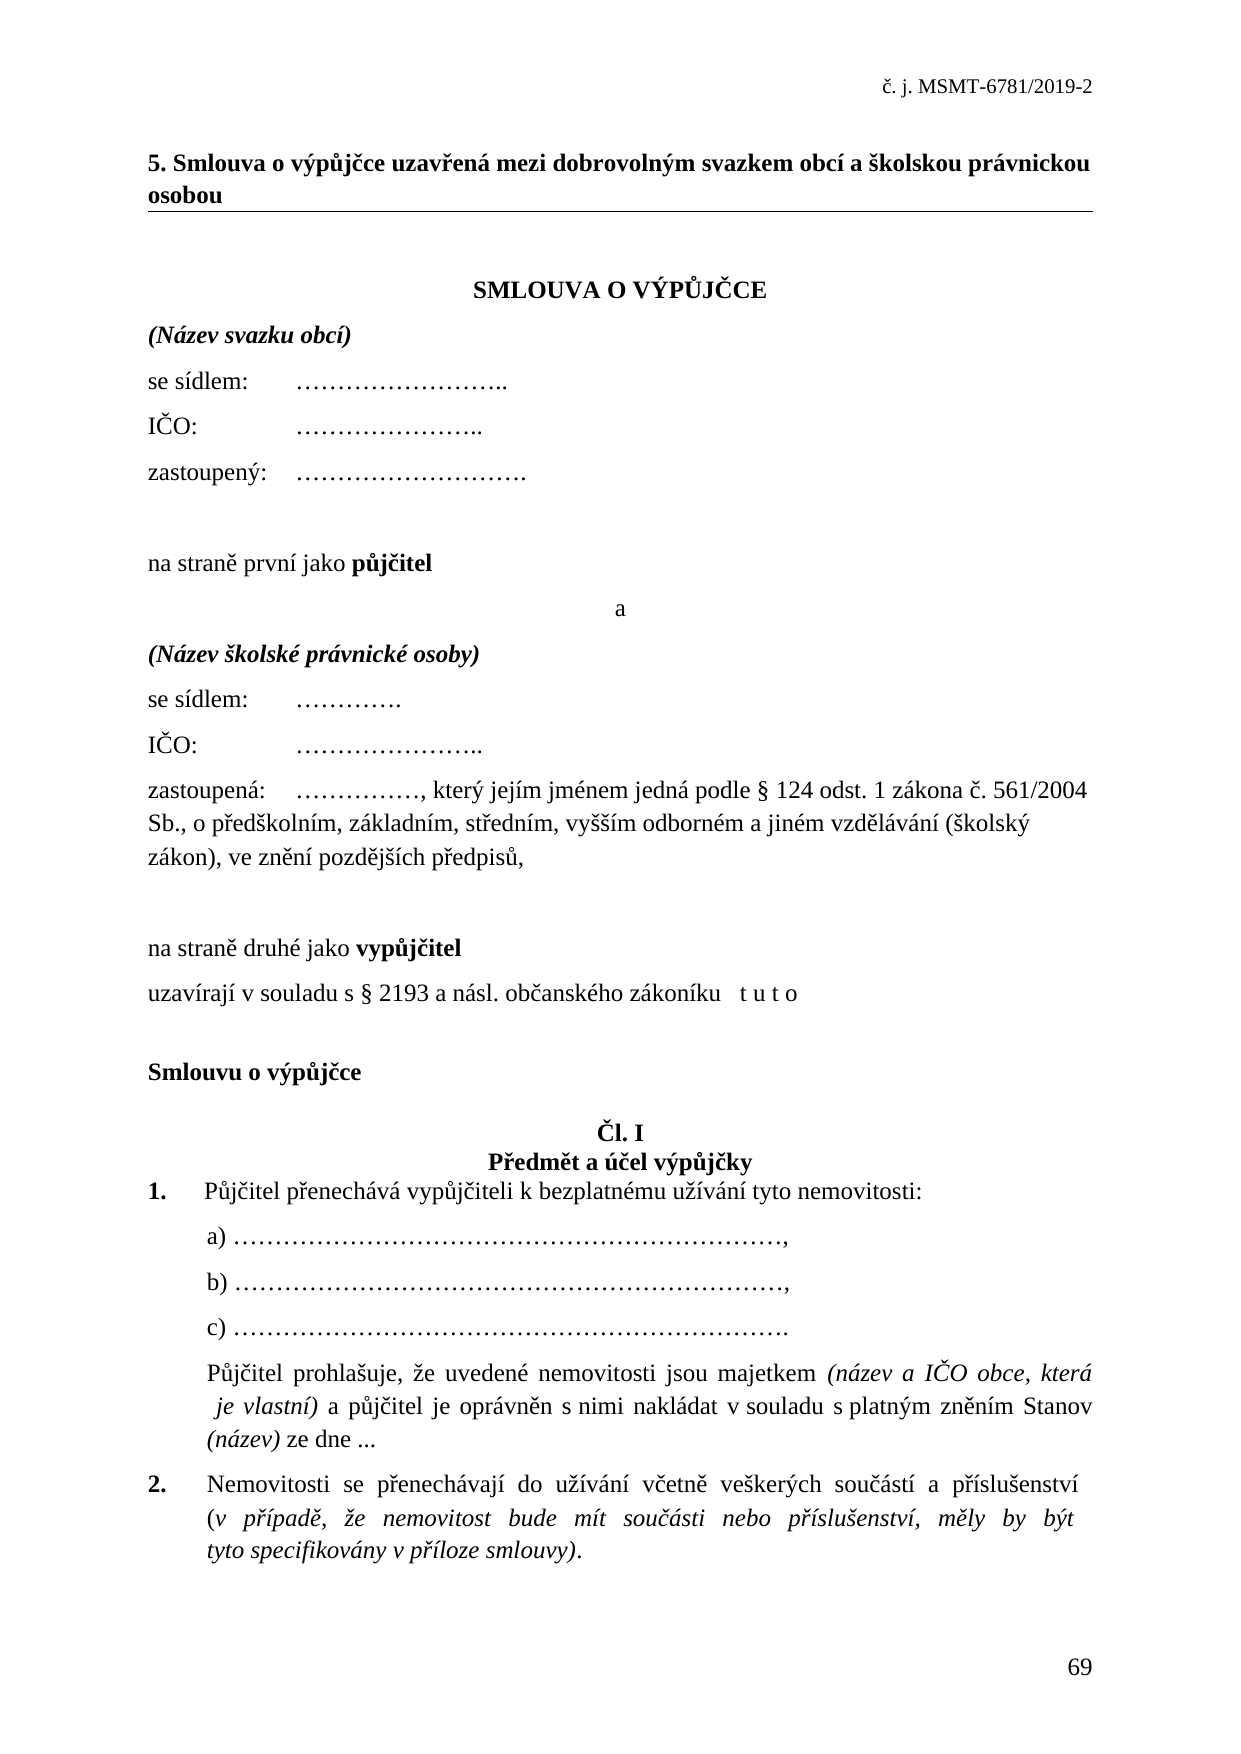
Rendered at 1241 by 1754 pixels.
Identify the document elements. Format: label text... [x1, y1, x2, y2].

subtitle 5. Smlouva o výpůjčce uzavřená mezi dobrovolným svazkem obcí a školskou právnickou osobou [148, 148, 1093, 211]
text b) …………………………………………………………, [207, 1267, 1093, 1296]
text zastoupený: ………………………. [148, 457, 1093, 486]
text Čl. I Předmět a účel výpůjčky [148, 1118, 1093, 1176]
text IČO: ………………….. [148, 730, 1093, 759]
text Smlouva o výpůjčce [148, 275, 1093, 303]
text se sídlem: …………. [148, 684, 1093, 713]
text uzavírají v souladu s § 2193 a násl. občanského zákoníku t u t o [148, 978, 1093, 1007]
text a [148, 593, 1093, 622]
text zastoupená: ……………, který jejím jménem jedná podle § 124 odst. 1 zákona č. 561/2004 Sb., o předškolním, základním, středním, vyšším odborném a jiném vzdělávání (školský zákon), ve znění pozdějších předpisů, [148, 776, 1093, 870]
text 2. Nemovitosti se přenechávají do užívání včetně veškerých součástí a příslušenství (v případě, že nemovitost bude mít součásti nebo příslušenství, měly by být tyto specifikovány v příloze smlouvy). [148, 1469, 1093, 1564]
text IČO: ………………….. [148, 411, 1093, 440]
text na straně první jako půjčitel [148, 548, 1093, 577]
text (Název svazku obcí) [148, 320, 1093, 349]
text 1. Půjčitel přenechává vypůjčiteli k bezplatnému užívání tyto nemovitosti: [148, 1176, 1093, 1205]
text (Název školské právnické osoby) [148, 639, 1093, 668]
text Půjčitel prohlašuje, že uvedené nemovitosti jsou majetkem (název a IČO obce, která je vlastní) a půjčitel je oprávněn s nimi nakládat v souladu s platným zněním Stanov (název) ze dne ... [207, 1358, 1093, 1453]
text na straně druhé jako vypůjčitel [148, 933, 1093, 961]
text Smlouvu o výpůjčce [148, 1057, 1093, 1085]
text se sídlem: …………………….. [148, 366, 1093, 394]
text a) …………………………………………………………, [207, 1221, 1093, 1250]
text c) …………………………………………………………. [207, 1312, 1093, 1341]
